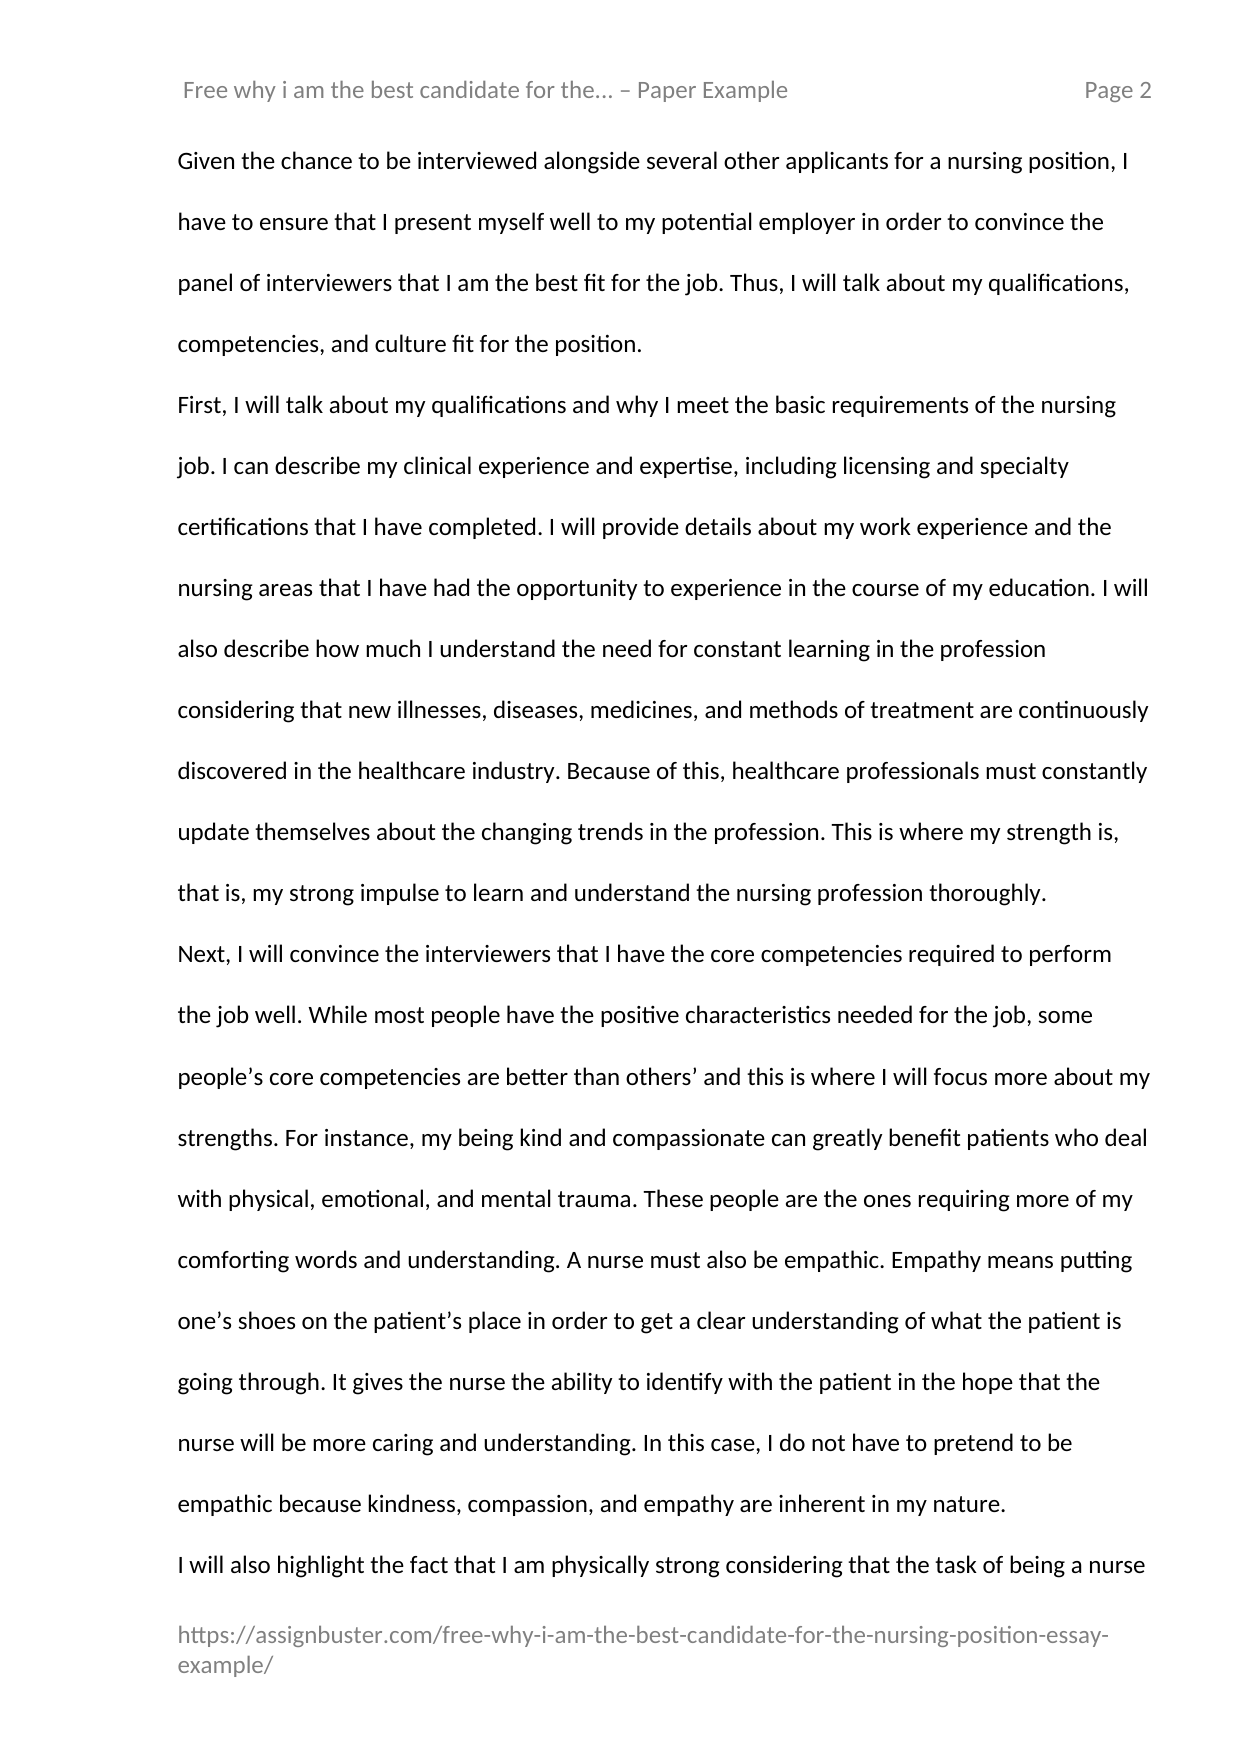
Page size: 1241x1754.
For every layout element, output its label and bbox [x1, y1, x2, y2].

text [177, 145, 1152, 1579]
